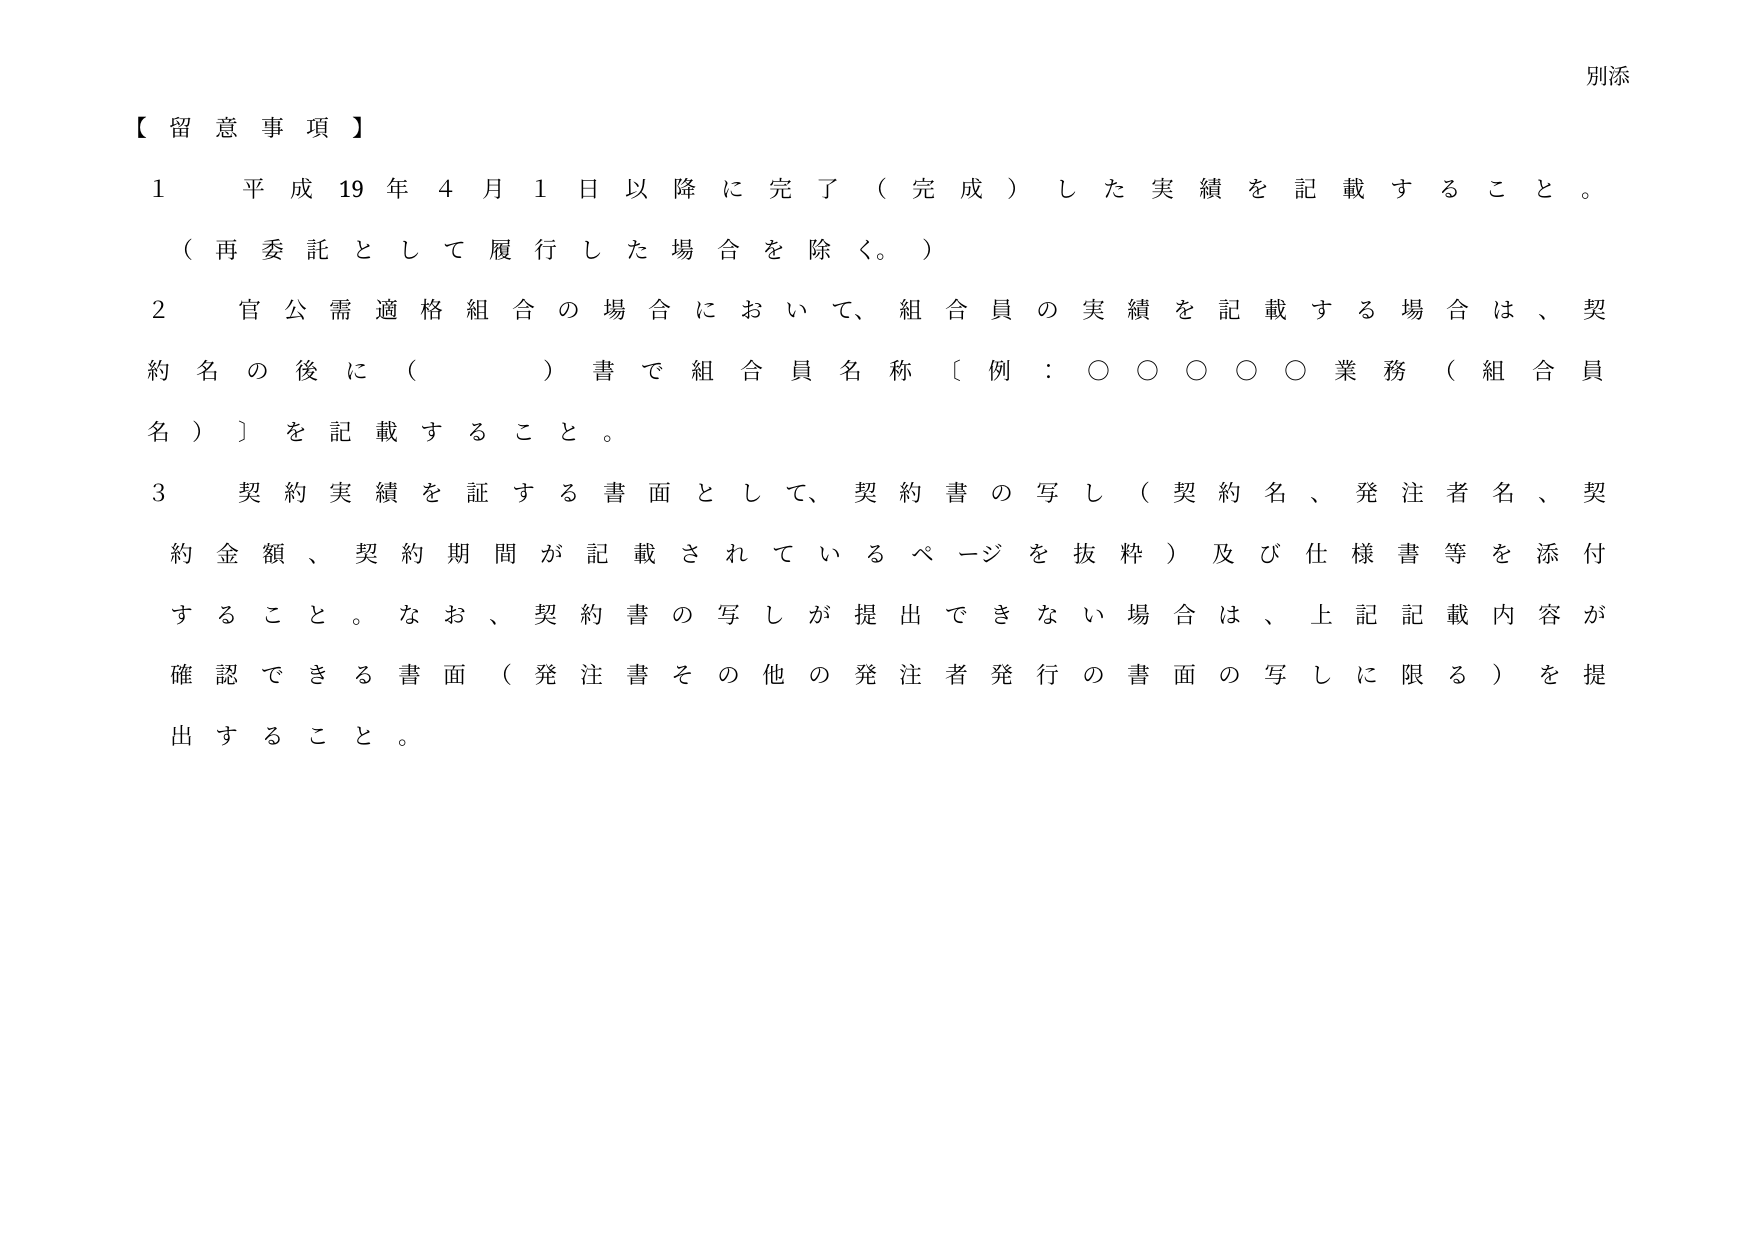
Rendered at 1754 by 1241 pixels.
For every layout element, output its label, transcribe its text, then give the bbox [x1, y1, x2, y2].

text ２ 官公需適格組合の場合において、組合員の実績を記載する場合は、契約名の後に（ ）書で組合員名称〔例：○○○○○業務（組合員名）〕を記載すること。 [144, 279, 1630, 461]
text ３ 契約実績を証する書面として、契約書の写し（契約名、発注者名、契約金額、契約期間が記載されているページを抜粋）及び仕様書等を添付すること。なお、契約書の写しが提出できない場合は、上記記載内容が確認できる書面（発注書その他の発注者発行の書面の写しに限る）を提出すること。 [144, 461, 1630, 765]
text １ 平成19年４月１日以降に完了（完成）した実績を記載すること。（再委託として履行した場合を除く。） [144, 157, 1630, 279]
text 【留意事項】 [124, 96, 1630, 157]
